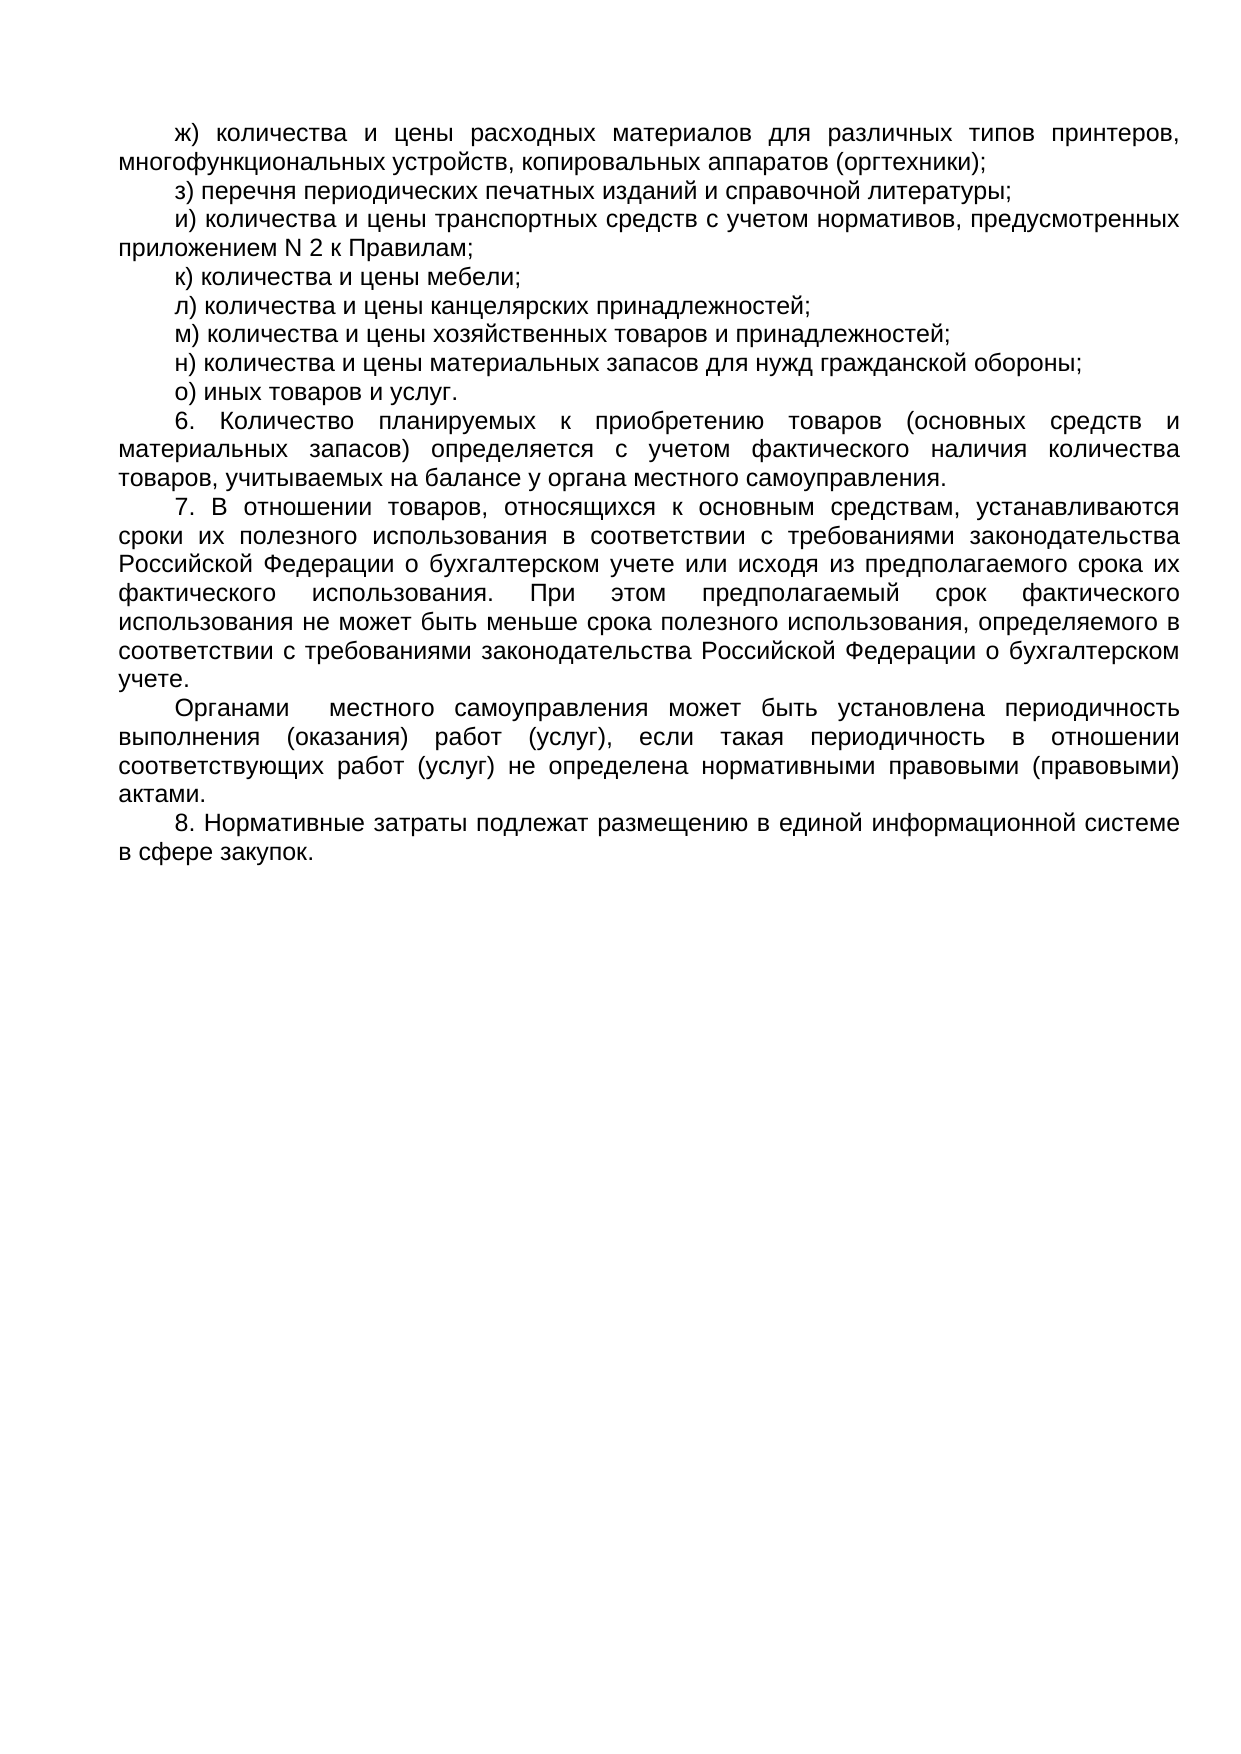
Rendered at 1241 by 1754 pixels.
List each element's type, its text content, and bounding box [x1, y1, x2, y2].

text 8. Нормативные затраты подлежат размещению в единой информационной системе в сфере закупок. [118, 808, 1181, 866]
text з) перечня периодических печатных изданий и справочной литературы; [118, 176, 1181, 204]
text к) количества и цены мебели; [118, 262, 1181, 291]
text ж) количества и цены расходных материалов для различных типов принтеров, многофункциональных устройств, копировальных аппаратов (оргтехники); [118, 118, 1181, 176]
text Органами местного самоуправления может быть установлена периодичность выполнения (оказания) работ (услуг), если такая периодичность в отношении соответствующих работ (услуг) не определена нормативными правовыми (правовыми) актами. [118, 693, 1181, 808]
text и) количества и цены транспортных средств с учетом нормативов, предусмотренных приложением N 2 к Правилам; [118, 204, 1181, 262]
text л) количества и цены канцелярских принадлежностей; [118, 291, 1181, 319]
text м) количества и цены хозяйственных товаров и принадлежностей; [118, 319, 1181, 348]
text 6. Количество планируемых к приобретению товаров (основных средств и материальных запасов) определяется с учетом фактического наличия количества товаров, учитываемых на балансе у органа местного самоуправления. [118, 406, 1181, 492]
text н) количества и цены материальных запасов для нужд гражданской обороны; [118, 348, 1181, 377]
text о) иных товаров и услуг. [118, 377, 1181, 406]
text 7. В отношении товаров, относящихся к основным средствам, устанавливаются сроки их полезного использования в соответствии с требованиями законодательства Российской Федерации о бухгалтерском учете или исходя из предполагаемого срока их фактического использования. При этом предполагаемый срок фактического использования не может быть меньше срока полезного использования, определяемого в соответствии с требованиями законодательства Российской Федерации о бухгалтерском учете. [118, 492, 1181, 693]
